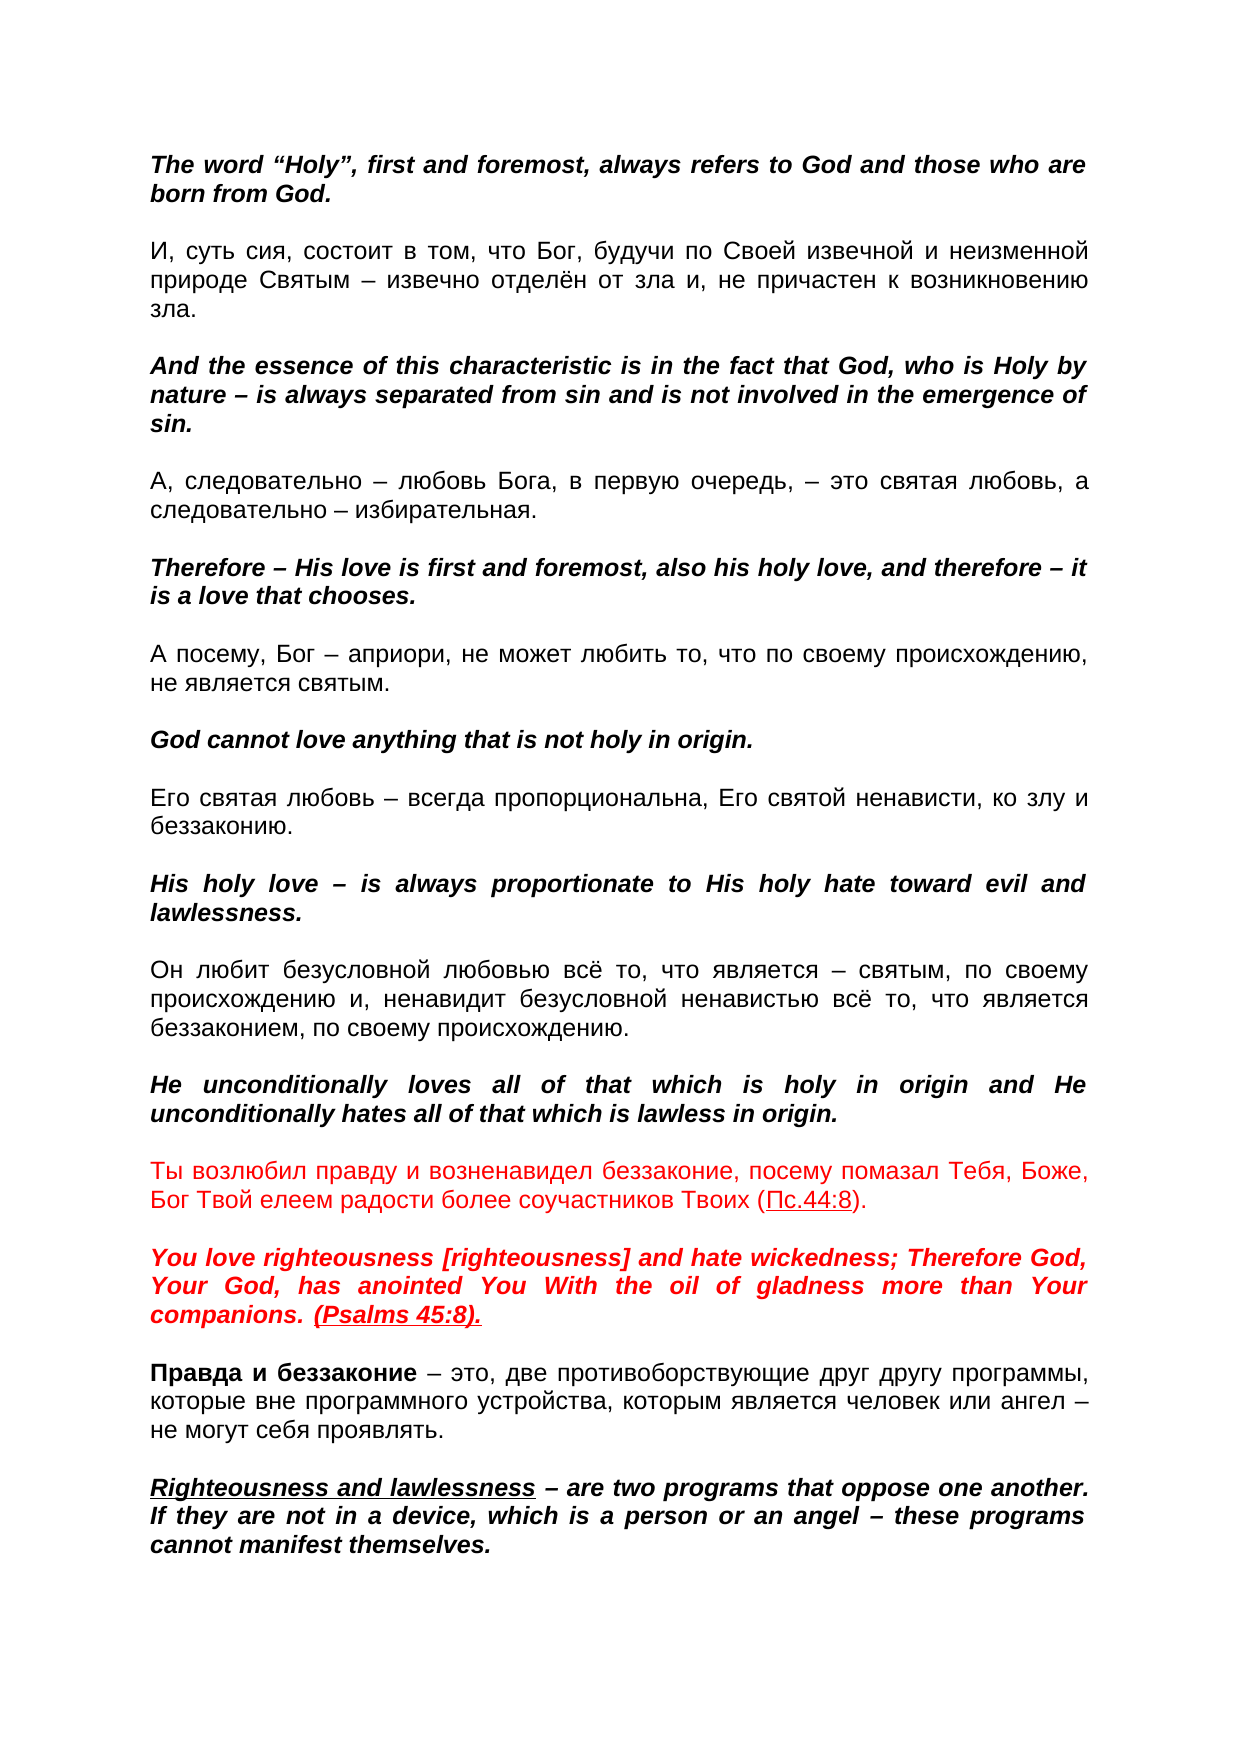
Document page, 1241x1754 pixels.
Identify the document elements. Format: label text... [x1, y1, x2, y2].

text And the essence of this characteristic is in the fact that God, who is Holy by nature – is always separated from sin and is not involved in the emergence of sin. [150, 351, 1090, 437]
text Ты возлюбил правду и возненавидел беззаконие, посему помазал Тебя, Боже, Бог Твой елеем радости более соучастников Твоих (Пс.44:8). [150, 1156, 1090, 1214]
text His holy love – is always proportionate to His holy hate toward evil and lawlessness. [150, 869, 1090, 926]
text А посему, Бог – априори, не может любить то, что по своему происхождению, не является святым. [150, 639, 1090, 696]
text А, следовательно – любовь Бога, в первую очередь, – это святая любовь, а следовательно – избирательная. [150, 466, 1090, 524]
text The word “Holy”, first and foremost, always refers to God and those who are born from God. [150, 150, 1090, 207]
text God cannot love anything that is not holy in origin. [150, 725, 1090, 754]
text He unconditionally loves all of that which is holy in origin and He unconditionally hates all of that which is lawless in origin. [150, 1070, 1090, 1127]
text Он любит безусловной любовью всё то, что является – святым, по своему происхождению и, ненавидит безусловной ненавистью всё то, что является беззаконием, по своему происхождению. [150, 955, 1090, 1041]
text Правда и беззаконие – это, две противоборствующие друг другу программы, которые вне программного устройства, которым является человек или ангел – не могут себя проявлять. [150, 1357, 1090, 1444]
text Его святая любовь – всегда пропорциональна, Его святой ненависти, ко злу и беззаконию. [150, 782, 1090, 840]
text You love righteousness [righteousness] and hate wickedness; Therefore God, Your God, has anointed You With the oil of gladness more than Your companions. (Psalms 45:8). [150, 1242, 1090, 1329]
text Therefore – His love is first and foremost, also his holy love, and therefore – it is a love that chooses. [150, 552, 1090, 610]
text И, суть сия, состоит в том, что Бог, будучи по Своей извечной и неизменной природе Святым – извечно отделён от зла и, не причастен к возникновению зла. [150, 236, 1090, 322]
text Righteousness and lawlessness – are two programs that oppose one another. If they are not in a device, which is a person or an angel – these programs cannot manifest themselves. [150, 1472, 1090, 1559]
